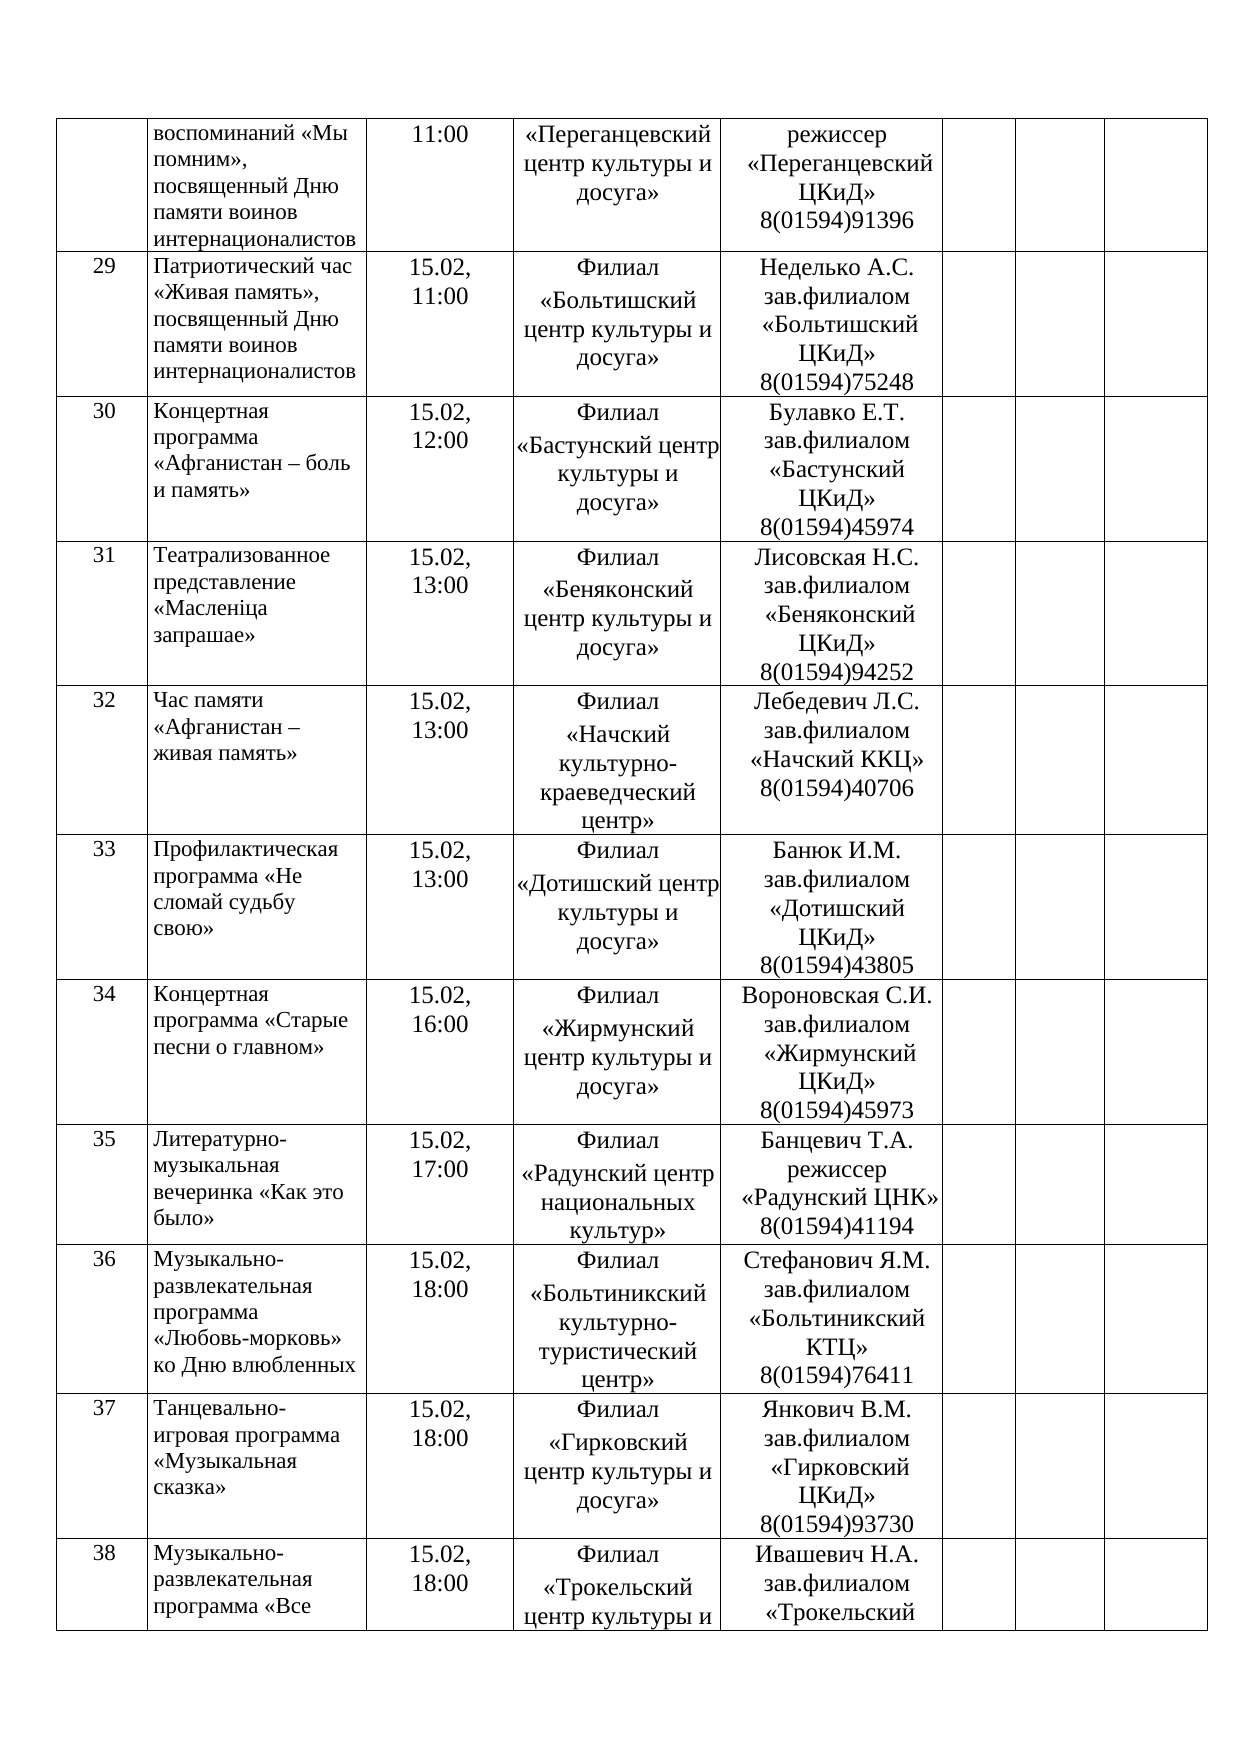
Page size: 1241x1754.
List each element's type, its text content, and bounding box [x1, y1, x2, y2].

table_cell Банюк И.М. зав.филиалом «Дотишский ЦКиД» 8(01594)43805 [721, 835, 942, 979]
table_cell Лисовская Н.С. зав.филиалом «Беняконский ЦКиД» 8(01594)94252 [721, 542, 942, 685]
table_cell [1016, 252, 1104, 396]
table_cell 15.02, 16:00 [367, 980, 513, 1124]
table_cell [943, 1539, 1015, 1630]
table_cell [1016, 835, 1104, 979]
table_cell Вороновская С.И. зав.филиалом «Жирмунский ЦКиД» 8(01594)45973 [721, 980, 942, 1124]
table_cell [943, 835, 1015, 979]
table_cell [1016, 1245, 1104, 1393]
table_cell [1105, 835, 1207, 979]
table_cell [943, 542, 1015, 685]
table_cell Янкович В.М. зав.филиалом «Гирковский ЦКиД» 8(01594)93730 [721, 1394, 942, 1538]
table_cell Филиал «Бастунский центр культуры и досуга» [514, 397, 720, 541]
table_cell [1105, 980, 1207, 1124]
table_cell 29 [57, 252, 147, 396]
table_cell [943, 1394, 1015, 1538]
table_cell Булавко Е.Т. зав.филиалом «Бастунский ЦКиД» 8(01594)45974 [721, 397, 942, 541]
table_cell Концертная программа «Афганистан – боль и память» [148, 397, 366, 541]
table_cell Час памяти «Афганистан – живая память» [148, 686, 366, 834]
table_cell Патриотический час «Живая память», посвященный Дню памяти воинов интернационалистов [148, 252, 366, 396]
table_cell [943, 980, 1015, 1124]
table_cell [943, 1125, 1015, 1244]
table_cell [1105, 252, 1207, 396]
table_cell Стефанович Я.М. зав.филиалом «Больтиникский КТЦ» 8(01594)76411 [721, 1245, 942, 1393]
table_cell Филиал «Жирмунский центр культуры и досуга» [514, 980, 720, 1124]
table_cell [943, 686, 1015, 834]
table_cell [514, 119, 720, 251]
table_cell [1105, 542, 1207, 685]
table_cell 31 [57, 542, 147, 685]
table_cell 34 [57, 980, 147, 1124]
table_cell Концертная программа «Старые песни о главном» [148, 980, 366, 1124]
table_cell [148, 119, 366, 251]
table_cell [943, 119, 1015, 251]
table_cell [1105, 1245, 1207, 1393]
table_cell [943, 1245, 1015, 1393]
table_cell Лебедевич Л.С. зав.филиалом «Начский ККЦ» 8(01594)40706 [721, 686, 942, 834]
table_cell Театрализованное представление «Масленіца запрашае» [148, 542, 366, 685]
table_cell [514, 1539, 720, 1630]
table_cell [1105, 686, 1207, 834]
table_cell Филиал «Больтиникский культурно-туристический центр» [514, 1245, 720, 1393]
table_cell Филиал «Беняконский центр культуры и досуга» [514, 542, 720, 685]
table_cell 35 [57, 1125, 147, 1244]
table_cell [1016, 119, 1104, 251]
table_cell [1105, 1394, 1207, 1538]
table_cell [1016, 1539, 1104, 1630]
table_cell 30 [57, 397, 147, 541]
table_cell [1105, 397, 1207, 541]
table_cell 15.02, 18:00 [367, 1245, 513, 1393]
table_cell 15.02, 17:00 [367, 1125, 513, 1244]
table_cell Филиал «Радунский центр национальных культур» [514, 1125, 720, 1244]
table_cell [1016, 980, 1104, 1124]
table_cell Филиал «Начский культурно-краеведческий центр» [514, 686, 720, 834]
table_cell Литературно-музыкальная вечеринка «Как это было» [148, 1125, 366, 1244]
table_cell 38 [57, 1539, 147, 1630]
table_cell [1016, 686, 1104, 834]
table_cell 15.02, 18:00 [367, 1394, 513, 1538]
table_cell [1016, 1125, 1104, 1244]
table_cell Филиал «Дотишский центр культуры и досуга» [514, 835, 720, 979]
table_cell Филиал «Гирковский центр культуры и досуга» [514, 1394, 720, 1538]
table_cell Профилактическая программа «Не сломай судьбу свою» [148, 835, 366, 979]
table_cell [1105, 119, 1207, 251]
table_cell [148, 1539, 366, 1630]
table_cell Музыкально-развлекательная программа «Любовь-морковь» ко Дню влюбленных [148, 1245, 366, 1393]
table_cell [1016, 542, 1104, 685]
table_cell Филиал «Больтишский центр культуры и досуга» [514, 252, 720, 396]
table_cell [721, 119, 942, 251]
table_cell [1105, 1125, 1207, 1244]
table_cell [943, 397, 1015, 541]
table_cell 15.02, 11:00 [367, 119, 513, 251]
table_cell 36 [57, 1245, 147, 1393]
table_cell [721, 1539, 942, 1630]
table_cell 15.02, 11:00 [367, 252, 513, 396]
table_cell 32 [57, 686, 147, 834]
table_cell [943, 252, 1015, 396]
table_cell [1105, 1539, 1207, 1630]
table_cell Танцевально-игровая программа «Музыкальная сказка» [148, 1394, 366, 1538]
table_cell [1016, 1394, 1104, 1538]
table_cell Неделько А.С. зав.филиалом «Больтишский ЦКиД» 8(01594)75248 [721, 252, 942, 396]
table_cell Банцевич Т.А. режиссер «Радунский ЦНК» 8(01594)41194 [721, 1125, 942, 1244]
table_cell [1016, 397, 1104, 541]
table_cell 15.02, 18:00 [367, 1539, 513, 1630]
table_cell 15.02, 13:00 [367, 686, 513, 834]
table_cell 37 [57, 1394, 147, 1538]
table_cell 15.02, 13:00 [367, 542, 513, 685]
table_cell 28 [57, 119, 147, 251]
table_cell 33 [57, 835, 147, 979]
table_cell 15.02, 13:00 [367, 835, 513, 979]
table_cell 15.02, 12:00 [367, 397, 513, 541]
